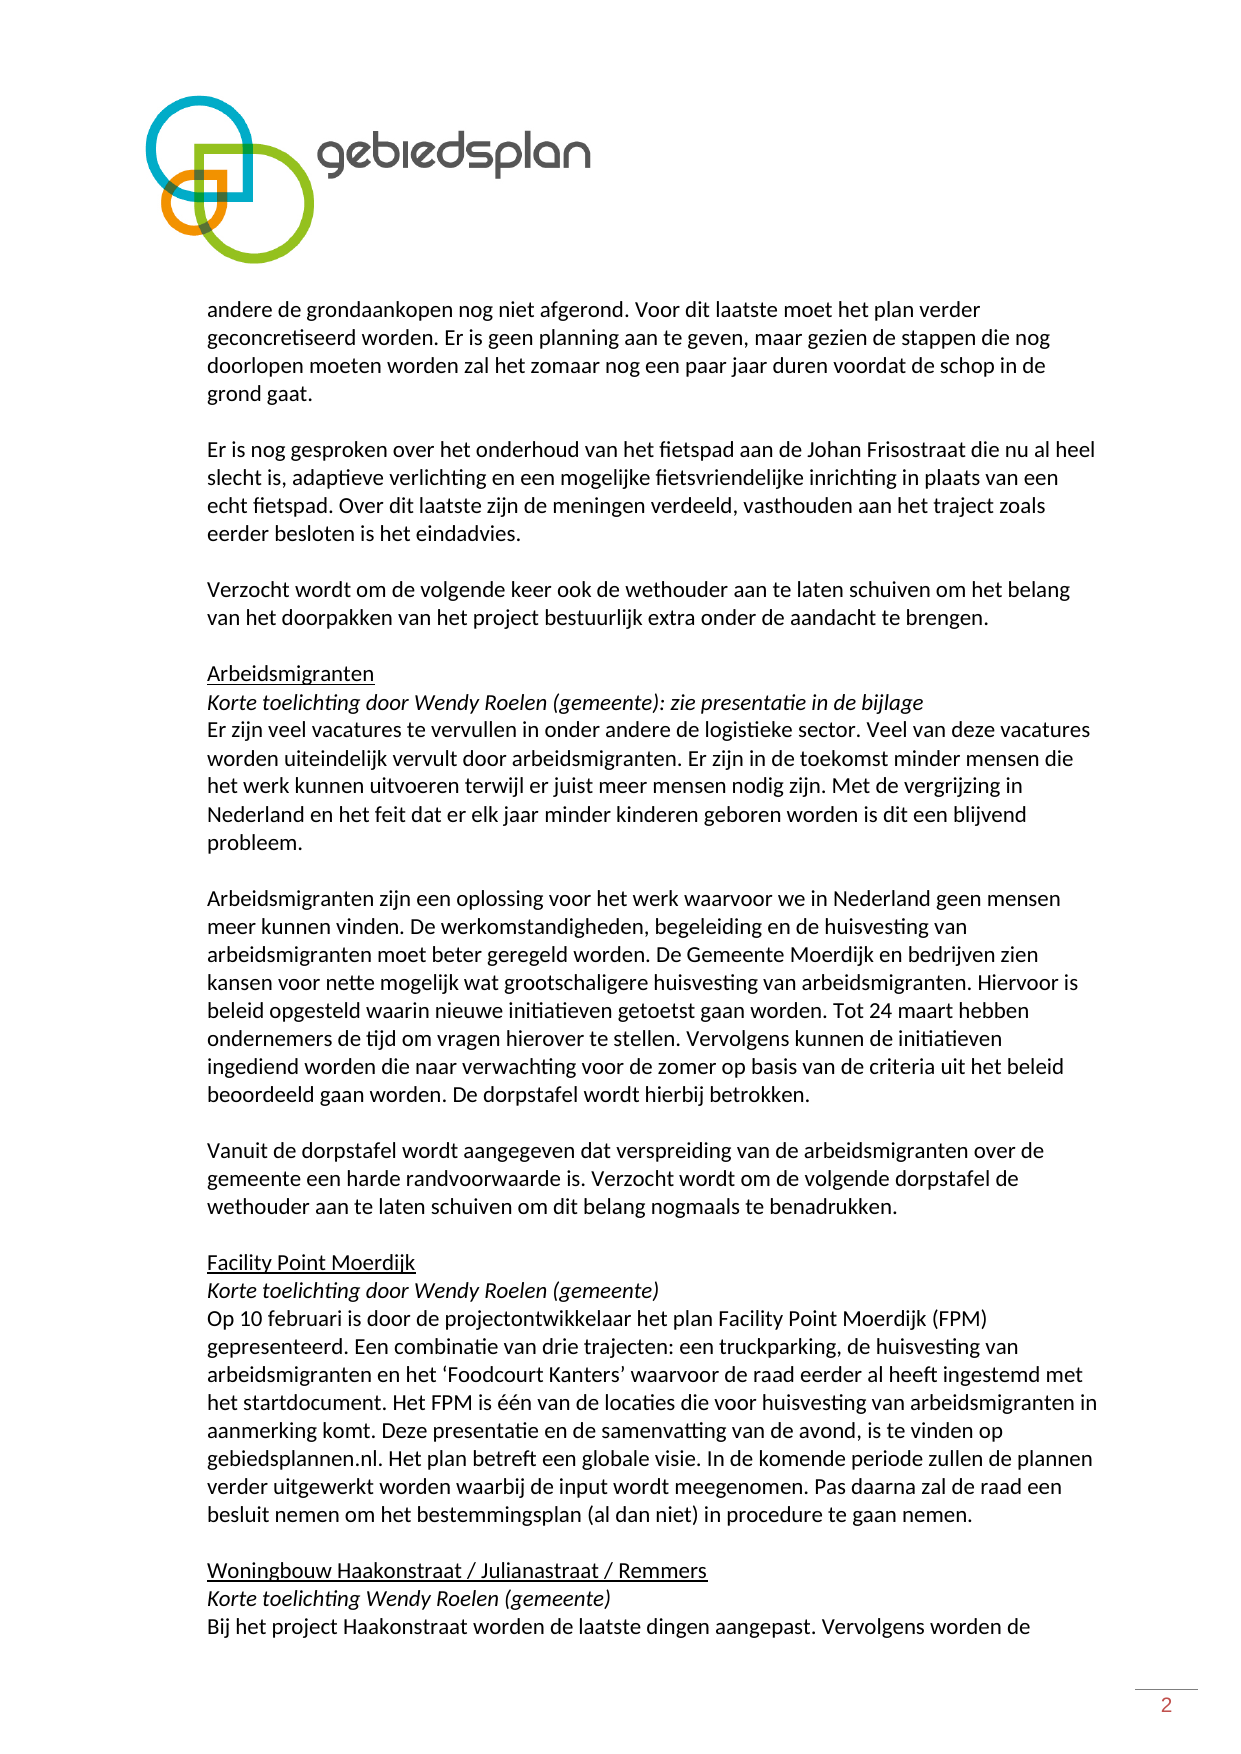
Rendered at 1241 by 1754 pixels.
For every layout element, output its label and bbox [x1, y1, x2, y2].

table_header [159, 295, 1148, 1640]
picture [128, 91, 598, 267]
